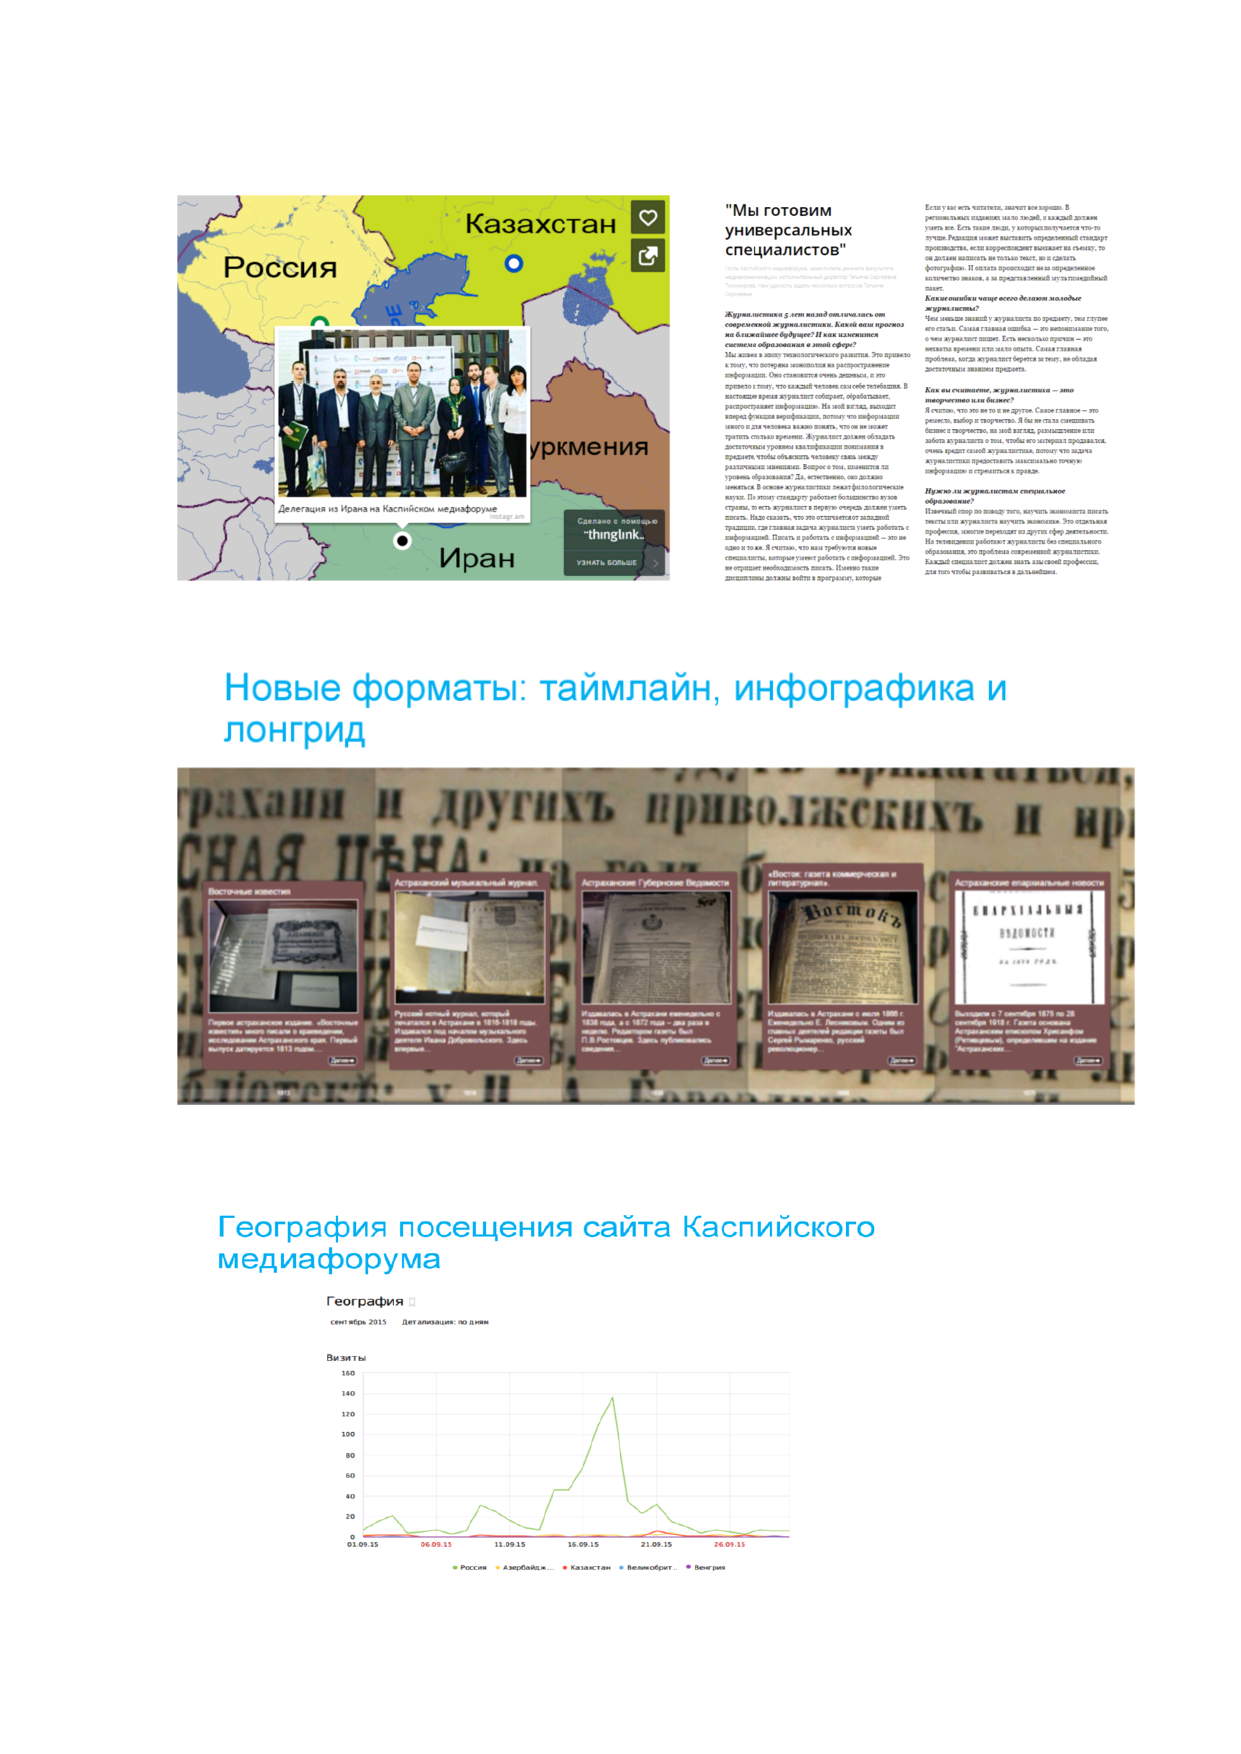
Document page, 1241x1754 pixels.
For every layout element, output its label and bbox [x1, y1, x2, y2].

picture [177, 1186, 1025, 1598]
picture [177, 651, 1152, 1162]
picture [177, 118, 1140, 648]
